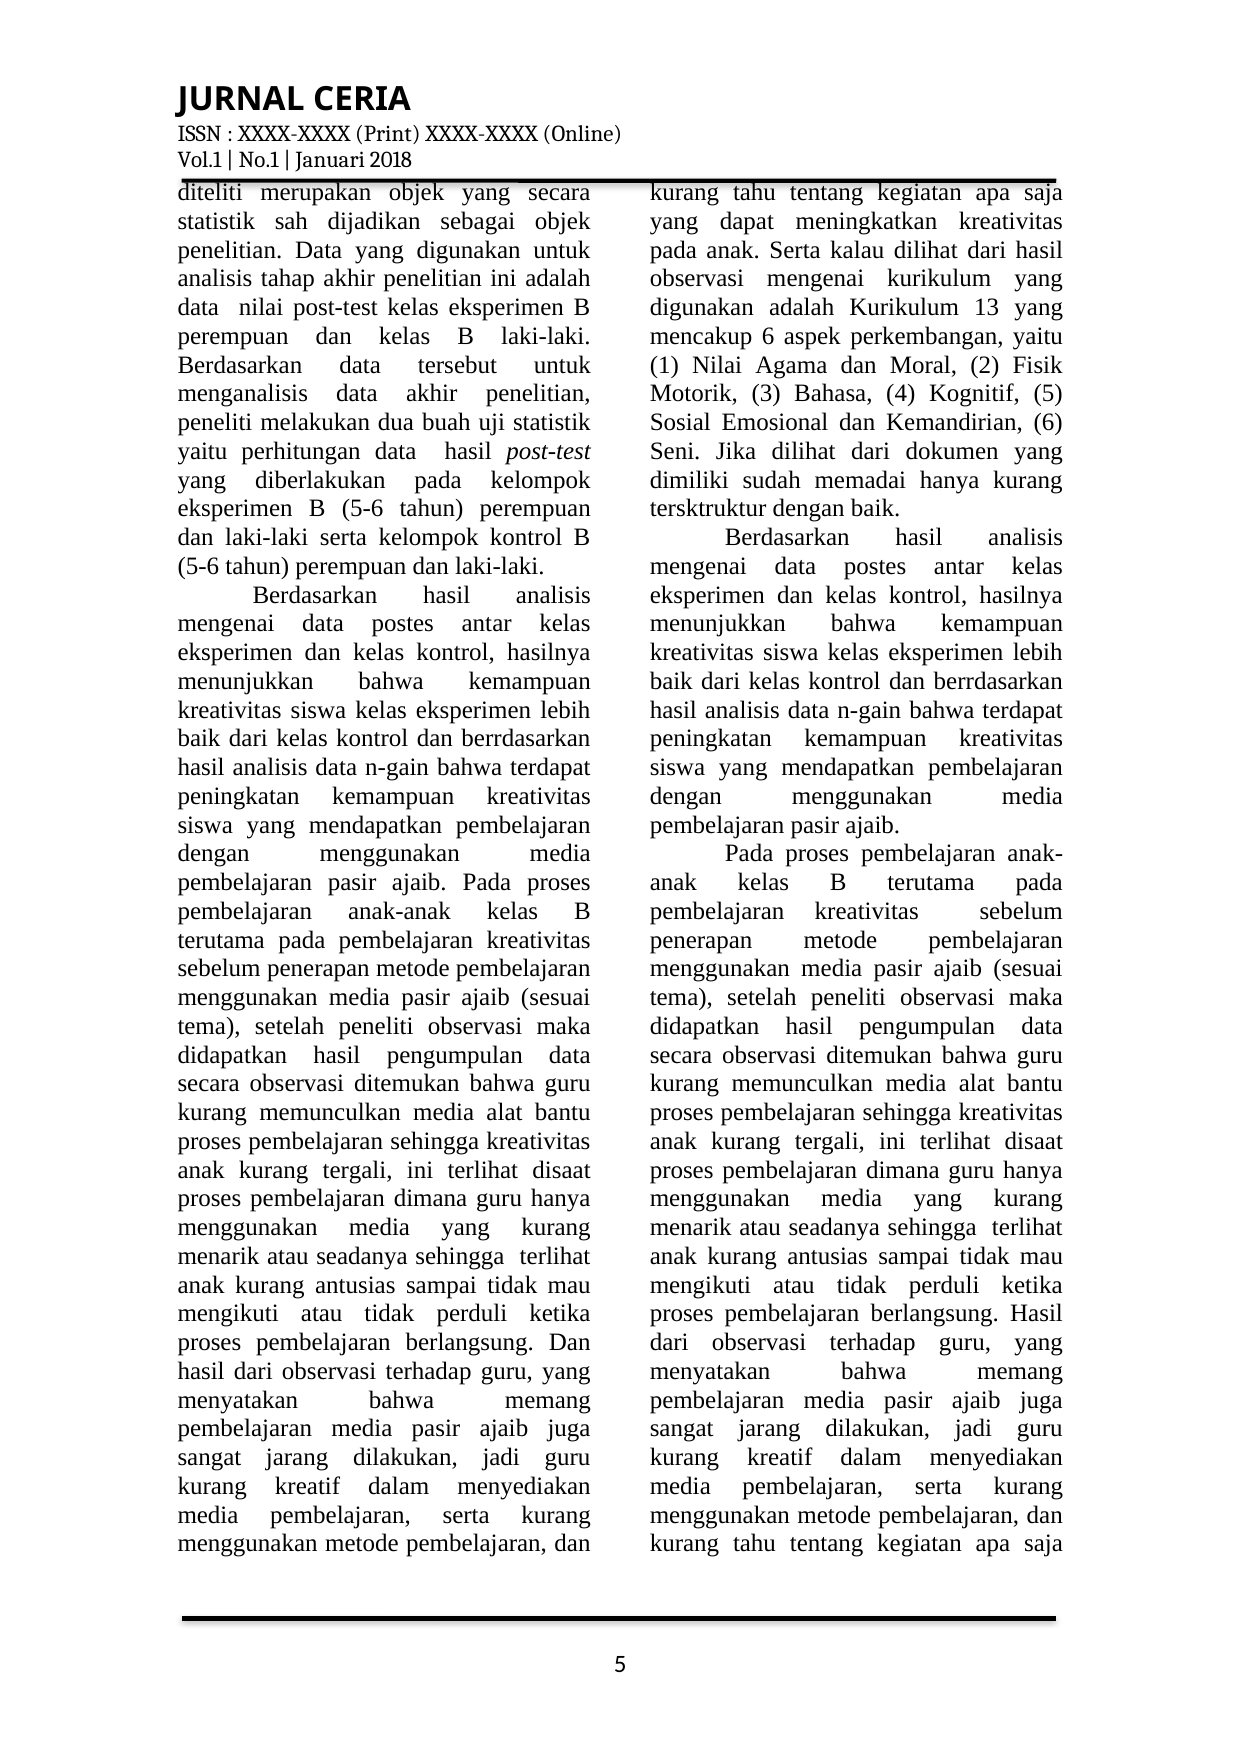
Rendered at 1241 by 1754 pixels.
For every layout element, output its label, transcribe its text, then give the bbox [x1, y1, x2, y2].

text Berdasarkan hasil analisis mengenai data postes antar kelas eksperimen dan kelas kontrol, hasilnya menunjukkan bahwa kemampuan kreativitas siswa kelas eksperimen lebih baik dari kelas kontrol dan berrdasarkan hasil analisis data n-gain bahwa terdapat peningkatan kemampuan kreativitas siswa yang mendapatkan pembelajaran dengan menggunakan media pembelajaran pasir ajaib. Pada proses pembelajaran anak-anak kelas B terutama pada pembelajaran kreativitas sebelum penerapan metode pembelajaran menggunakan media pasir ajaib (sesuai tema), setelah peneliti observasi maka didapatkan hasil pengumpulan data secara observasi ditemukan bahwa guru kurang memunculkan media alat bantu proses pembelajaran sehingga kreativitas anak kurang tergali, ini terlihat disaat proses pembelajaran dimana guru hanya menggunakan media yang kurang menarik atau seadanya sehingga terlihat anak kurang antusias sampai tidak mau mengikuti atau tidak perduli ketika proses pembelajaran berlangsung. Dan hasil dari observasi terhadap guru, yang menyatakan bahwa memang pembelajaran media pasir ajaib juga sangat jarang dilakukan, jadi guru kurang kreatif dalam menyediakan media pembelajaran, serta kurang menggunakan metode pembelajaran, dan kurang tahu tentang kegiatan apa saja yang dapat meningkatkan kreativitas pada anak. Serta kalau dilihat dari hasil observasi mengenai kurikulum yang digunakan adalah Kurikulum 13 yang mencakup 6 aspek perkembangan, yaitu (1) Nilai Agama dan Moral, (2) Fisik Motorik, (3) Bahasa, (4) Kognitif, (5) Sosial Emosional dan Kemandirian, (6) Seni. Jika dilihat dari dokumen yang dimiliki sudah memadai hanya kurang tersktruktur dengan baik. [177, 580, 591, 1557]
text Berdasarkan hasil analisis mengenai data postes antar kelas eksperimen dan kelas kontrol, hasilnya menunjukkan bahwa kemampuan kreativitas siswa kelas eksperimen lebih baik dari kelas kontrol dan berrdasarkan hasil analisis data n-gain bahwa terdapat peningkatan kemampuan kreativitas siswa yang mendapatkan pembelajaran dengan menggunakan media pembelajaran pasir ajaib. Pada proses pembelajaran anak-anak kelas B terutama pada pembelajaran kreativitas sebelum penerapan metode pembelajaran menggunakan media pasir ajaib (sesuai tema), setelah peneliti observasi maka didapatkan hasil pengumpulan data secara observasi ditemukan bahwa guru kurang memunculkan media alat bantu proses pembelajaran sehingga kreativitas anak kurang tergali, ini terlihat disaat proses pembelajaran dimana guru hanya menggunakan media yang kurang menarik atau seadanya sehingga terlihat anak kurang antusias sampai tidak mau mengikuti atau tidak perduli ketika proses pembelajaran berlangsung. Dan hasil dari observasi terhadap guru, yang menyatakan bahwa memang pembelajaran media pasir ajaib juga sangat jarang dilakukan, jadi guru kurang kreatif dalam menyediakan media pembelajaran, serta kurang menggunakan metode pembelajaran, dan kurang tahu tentang kegiatan apa saja yang dapat meningkatkan kreativitas pada anak. Serta kalau dilihat dari hasil observasi mengenai kurikulum yang digunakan adalah Kurikulum 13 yang mencakup 6 aspek perkembangan, yaitu (1) Nilai Agama dan Moral, (2) Fisik Motorik, (3) Bahasa, (4) Kognitif, (5) Sosial Emosional dan Kemandirian, (6) Seni. Jika dilihat dari dokumen yang dimiliki sudah memadai hanya kurang tersktruktur dengan baik. [649, 177, 1063, 522]
text Berdasarkan hasil analisis mengenai data postes antar kelas eksperimen dan kelas kontrol, hasilnya menunjukkan bahwa kemampuan kreativitas siswa kelas eksperimen lebih baik dari kelas kontrol dan berrdasarkan hasil analisis data n-gain bahwa terdapat peningkatan kemampuan kreativitas siswa yang mendapatkan pembelajaran dengan menggunakan media pembelajaran pasir ajaib. [649, 522, 1063, 838]
